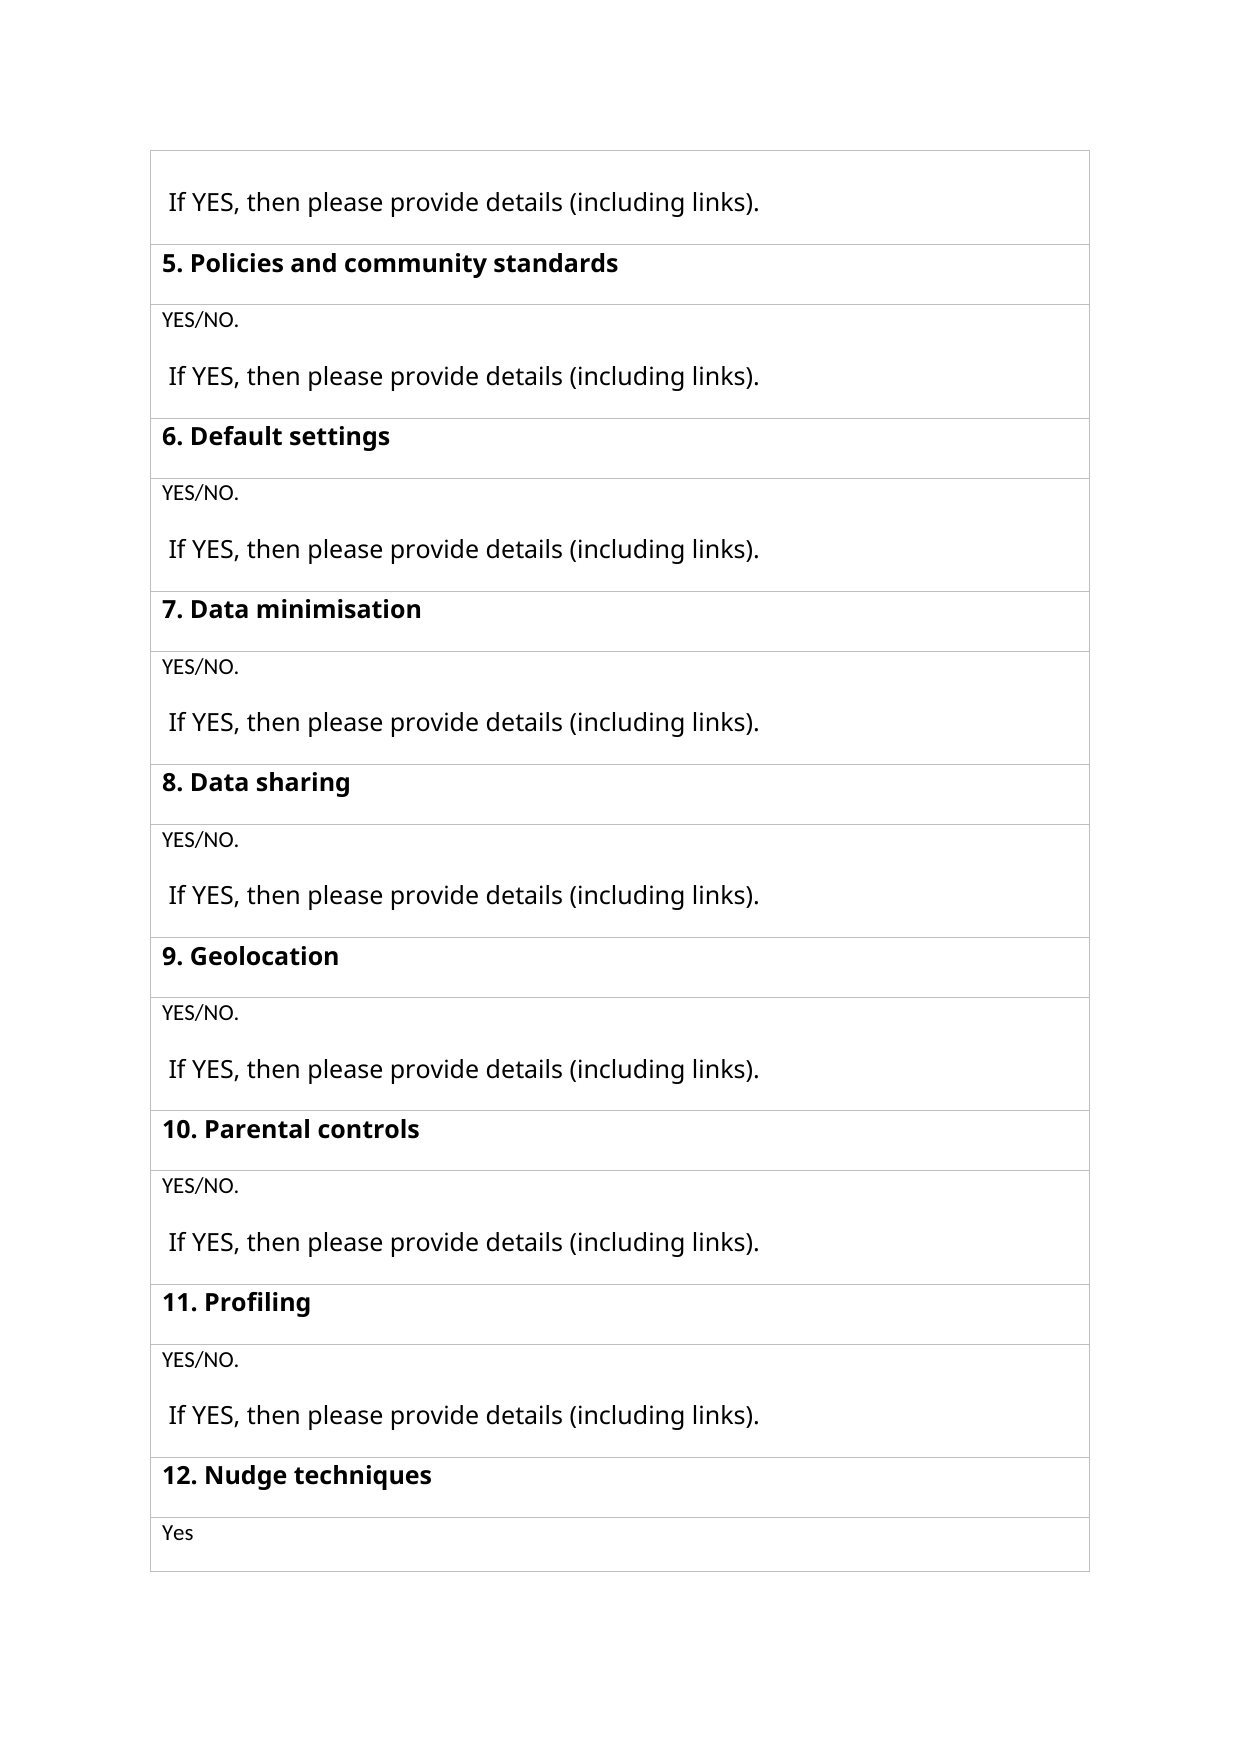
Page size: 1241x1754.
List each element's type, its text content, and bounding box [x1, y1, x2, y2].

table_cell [151, 1171, 1089, 1283]
table_cell 9. Geolocation [151, 938, 1089, 997]
table_cell 8. Data sharing [151, 765, 1089, 824]
table_cell 12. Nudge techniques [151, 1458, 1089, 1517]
table_cell 6. Default settings [151, 419, 1089, 477]
table_cell 5. Policies and community standards [151, 245, 1089, 304]
table_cell If YES, then please provide details (including links). [151, 998, 1089, 1110]
table_cell 10. Parental controls [151, 1111, 1089, 1170]
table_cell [151, 305, 1089, 417]
table_cell 11. Profiling [151, 1285, 1089, 1344]
table_cell If YES, then please provide details (including links). [151, 479, 1089, 591]
table_cell If YES, then please provide details (including links). [151, 825, 1089, 937]
table_cell 7. Data minimisation [151, 592, 1089, 651]
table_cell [151, 151, 1089, 244]
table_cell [151, 1345, 1089, 1457]
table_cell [151, 1518, 1089, 1571]
table_cell If YES, then please provide details (including links). [151, 652, 1089, 764]
